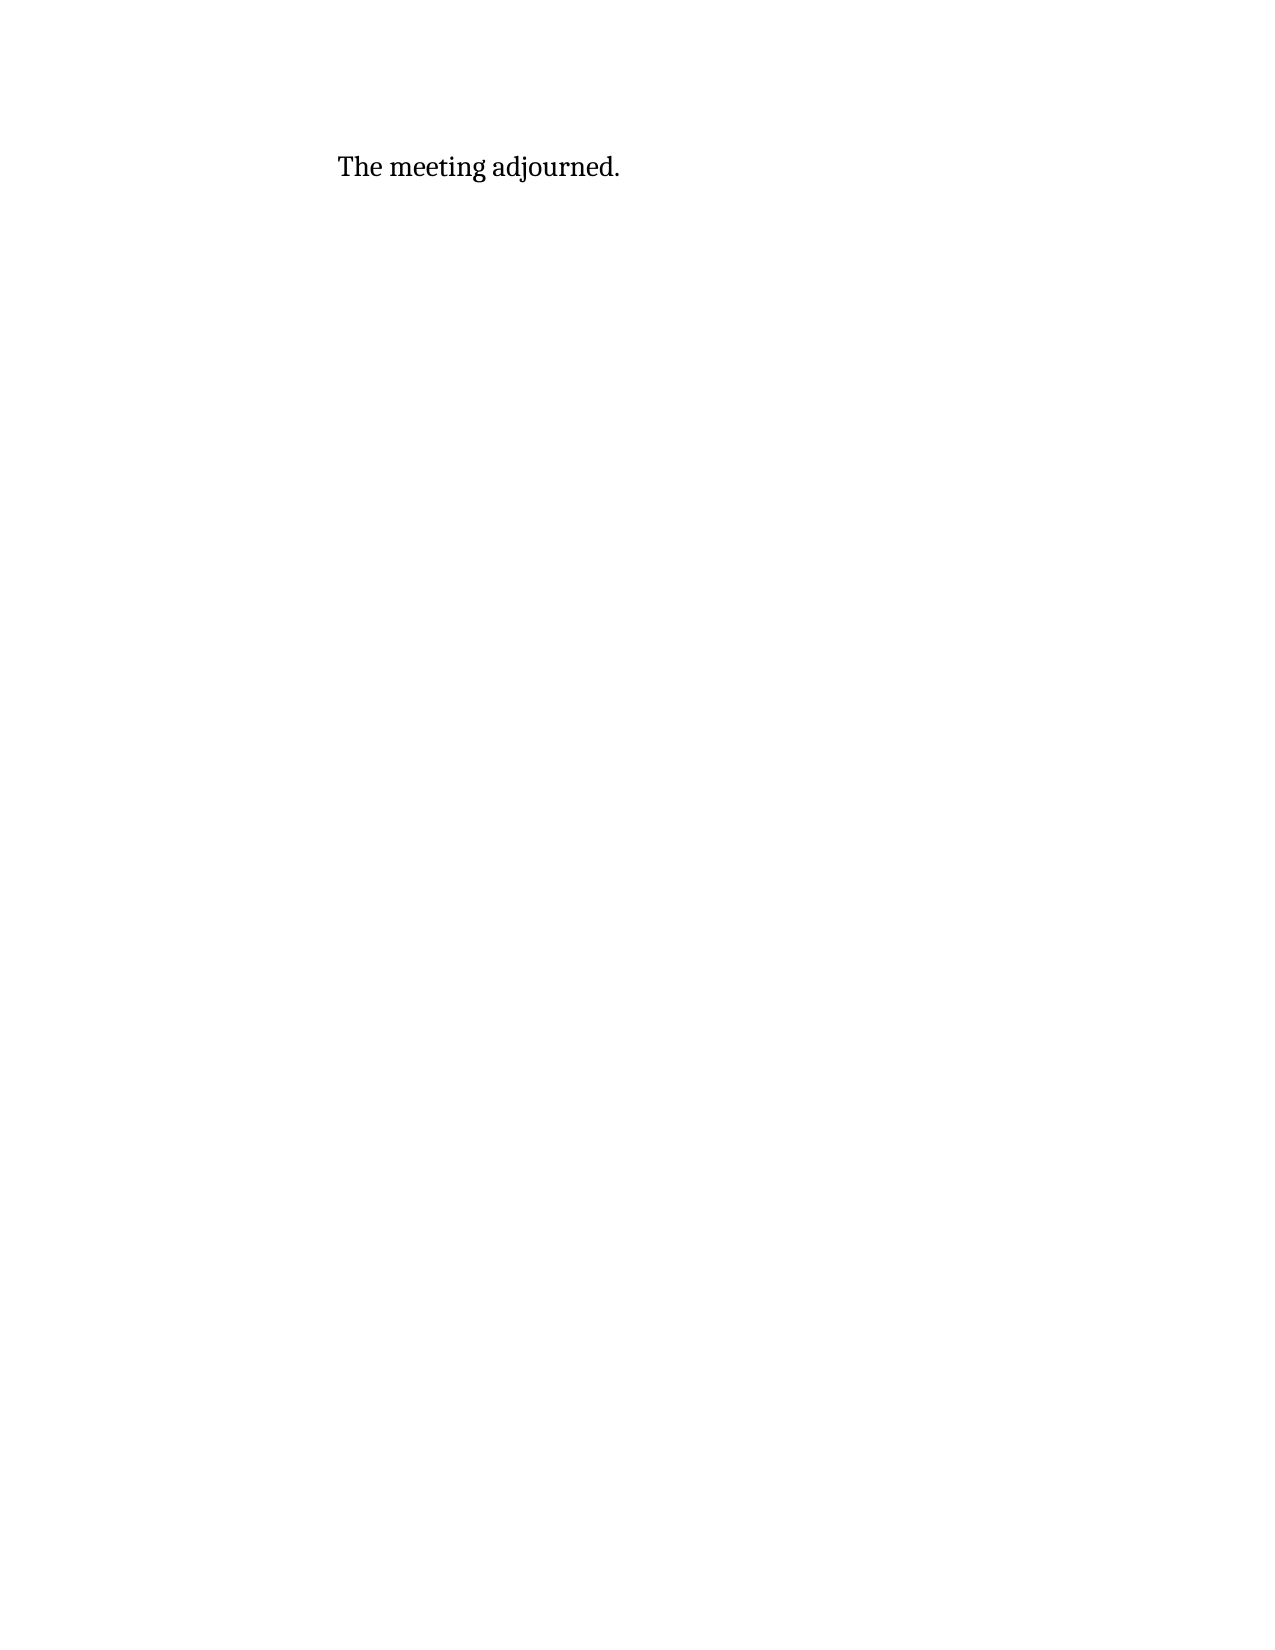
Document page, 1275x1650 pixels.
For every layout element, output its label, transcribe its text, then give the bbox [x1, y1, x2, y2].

list The meeting adjourned. [337, 150, 1087, 183]
